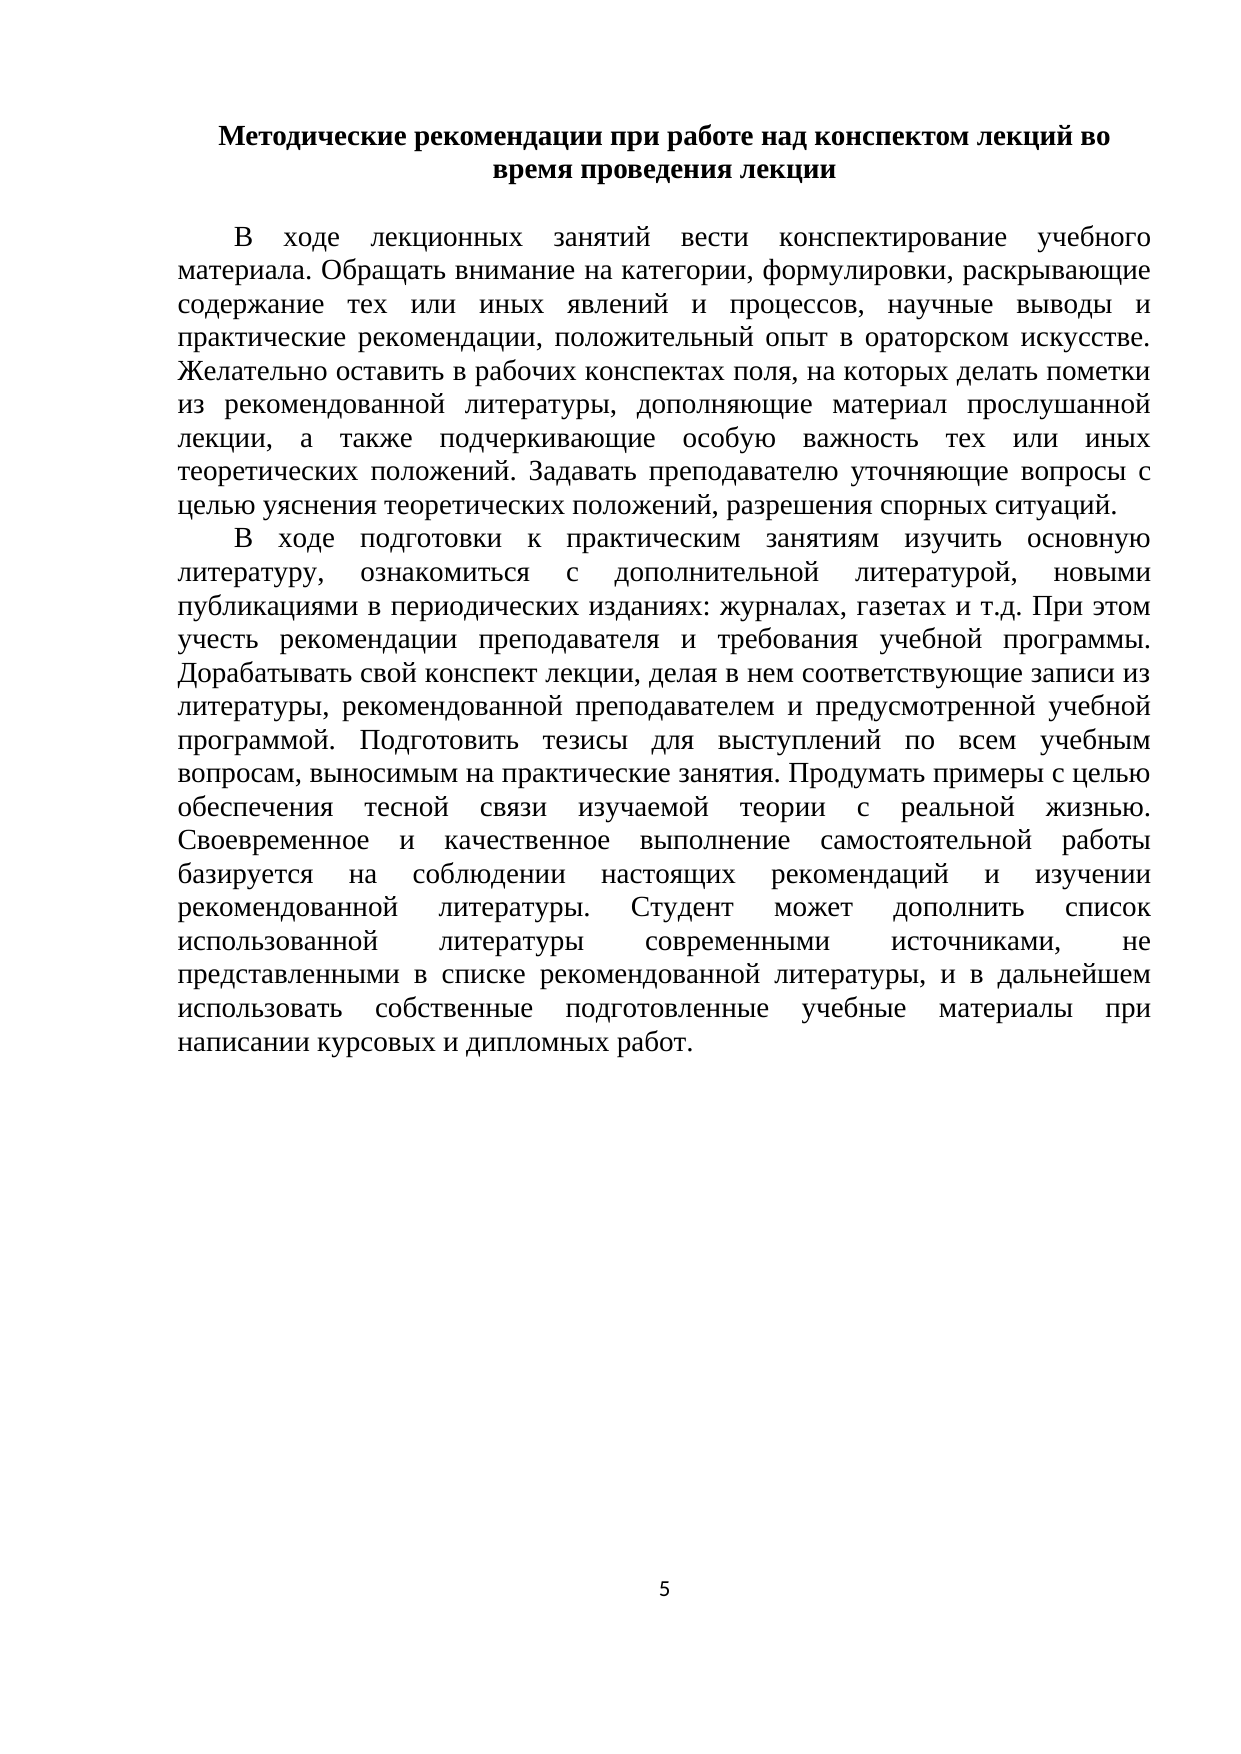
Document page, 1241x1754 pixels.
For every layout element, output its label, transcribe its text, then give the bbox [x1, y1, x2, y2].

subtitle В ходе лекционных занятий вести конспектирование учебного материала. Обращать внимание на категории, формулировки, раскрывающие содержание тех или иных явлений и процессов, научные выводы и практические рекомендации, положительный опыт в ораторском искусстве. Желательно оставить в рабочих конспектах поля, на которых делать пометки из рекомендованной литературы, дополняющие материал прослушанной лекции, а также подчеркивающие особую важность тех или иных теоретических положений. Задавать преподавателю уточняющие вопросы с целью уяснения теоретических положений, разрешения спорных ситуаций. [177, 219, 1152, 521]
subtitle Методические рекомендации при работе над конспектом лекций во время проведения лекции [177, 118, 1152, 185]
subtitle В ходе подготовки к практическим занятиям изучить основную литературу, ознакомиться с дополнительной литературой, новыми публикациями в периодических изданиях: журналах, газетах и т.д. При этом учесть рекомендации преподавателя и требования учебной программы. Дорабатывать свой конспект лекции, делая в нем соответствующие записи из литературы, рекомендованной преподавателем и предусмотренной учебной программой. Подготовить тезисы для выступлений по всем учебным вопросам, выносимым на практические занятия. Продумать примеры с целью обеспечения тесной связи изучаемой теории с реальной жизнью. Своевременное и качественное выполнение самостоятельной работы базируется на соблюдении настоящих рекомендаций и изучении рекомендованной литературы. Студент может дополнить список использованной литературы современными источниками, не представленными в списке рекомендованной литературы, и в дальнейшем использовать собственные подготовленные учебные материалы при написании курсовых и дипломных работ. [177, 521, 1152, 1057]
